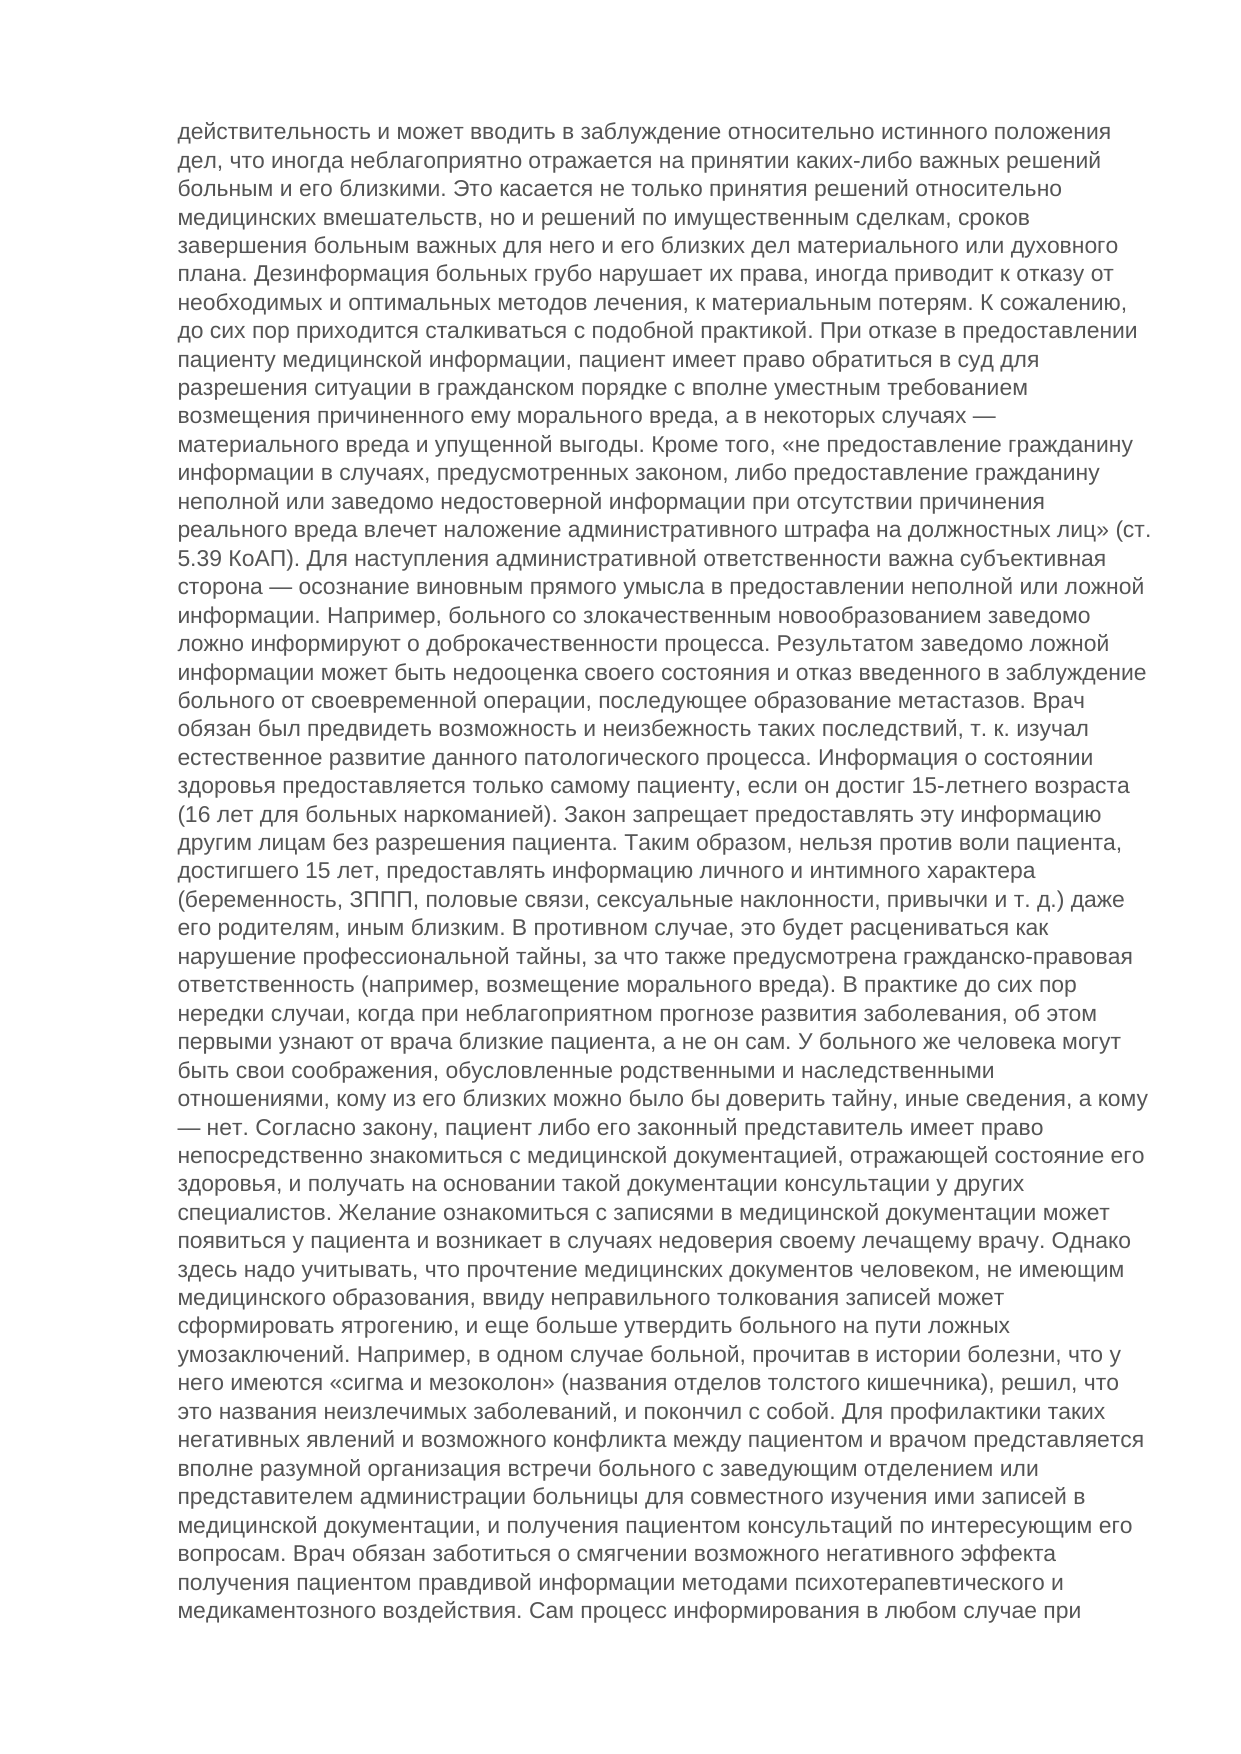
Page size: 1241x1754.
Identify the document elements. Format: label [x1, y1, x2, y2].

text [177, 118, 1152, 1623]
